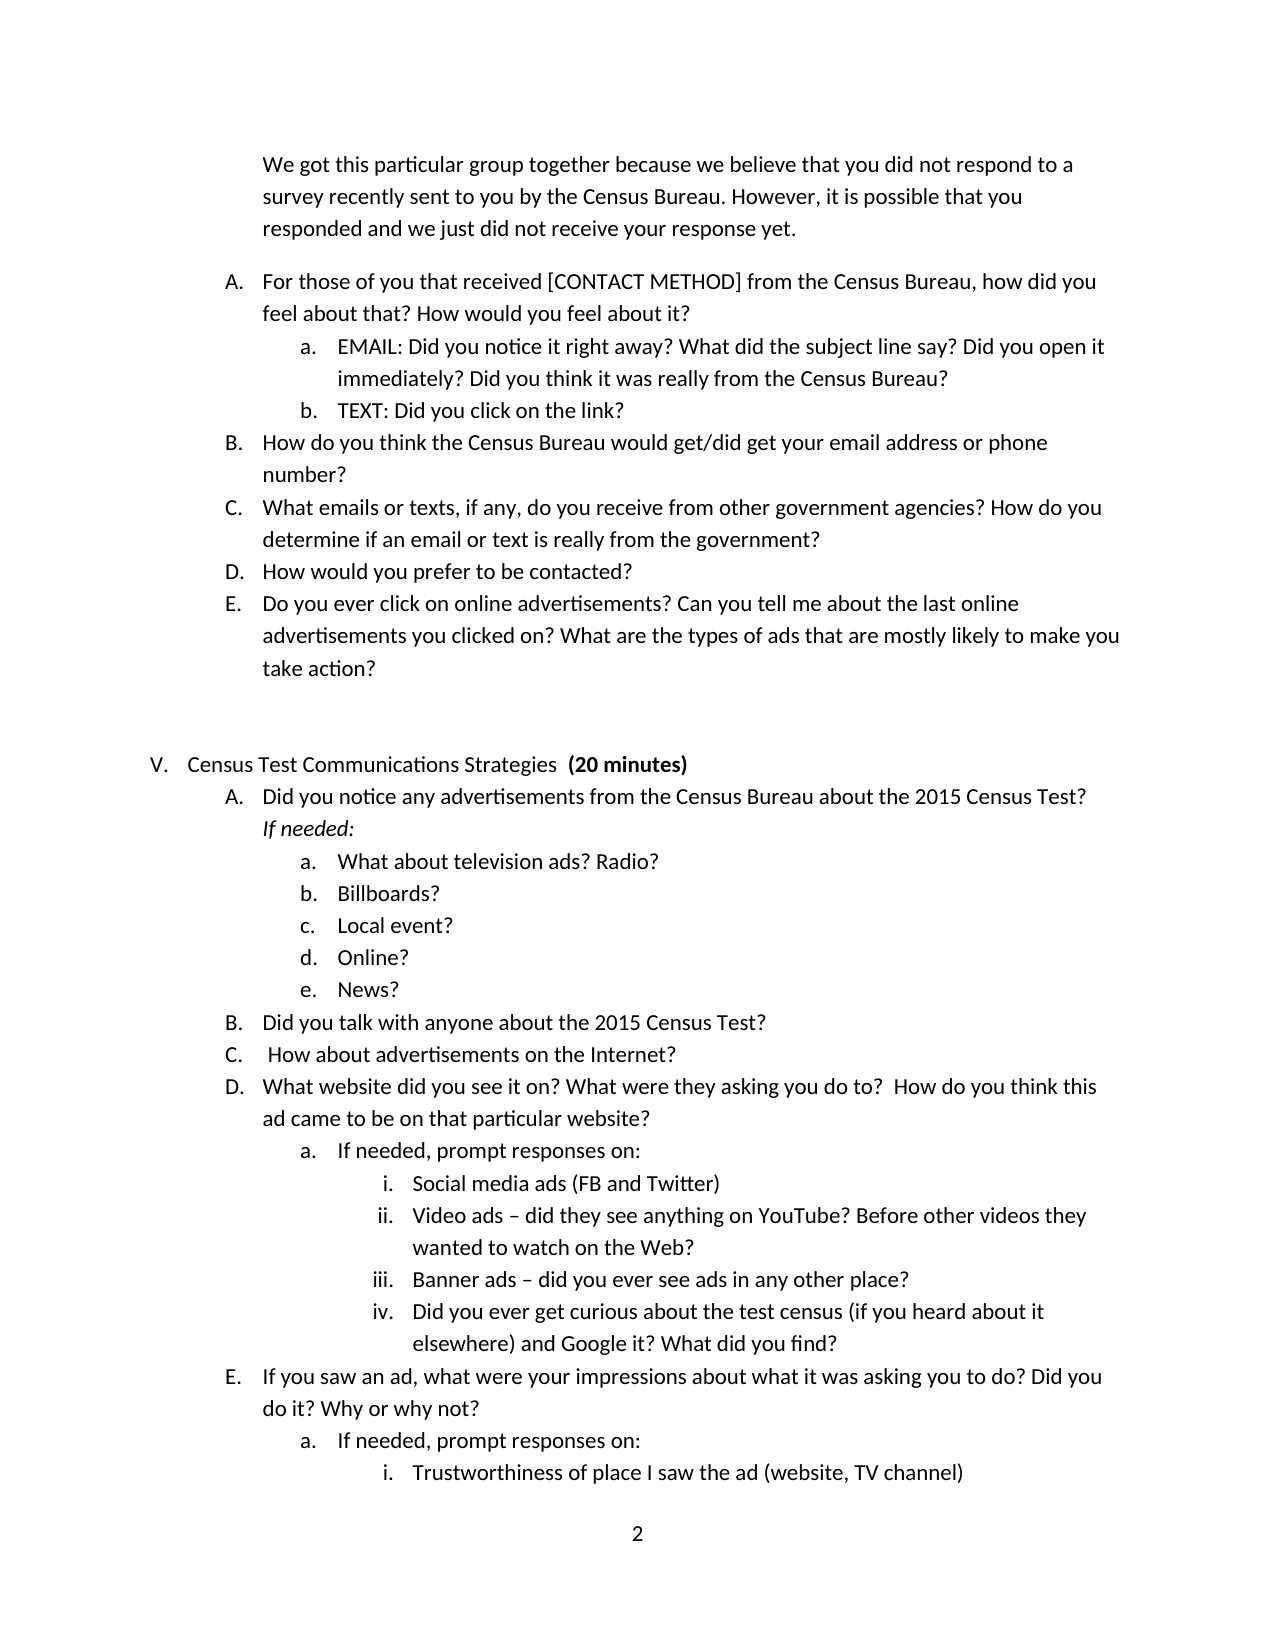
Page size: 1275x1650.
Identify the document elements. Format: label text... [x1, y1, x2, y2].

list How would you prefer to be contacted? [225, 557, 1125, 585]
list For those of you that received [CONTACT METHOD] from the Census Bureau, how did you feel about that? How would you feel about it? [225, 267, 1125, 328]
list How about advertisements on the Internet? [225, 1040, 1125, 1068]
list Did you notice any advertisements from the Census Bureau about the 2015 Census Test? [225, 782, 1125, 810]
list Do you ever click on online advertisements? Can you tell me about the last online advertisements you clicked on? What are the types of ads that are mostly likely to make you take action? [225, 589, 1125, 682]
list Did you ever get curious about the test census (if you heard about it elsewhere) and Google it? What did you find? [394, 1297, 1125, 1358]
list What about television ads? Radio? [300, 847, 1125, 875]
list Social media ads (FB and Twitter) [394, 1169, 1125, 1197]
list What emails or texts, if any, do you receive from other government agencies? How do you determine if an email or text is really from the government? [225, 493, 1125, 553]
list Census Test Communications Strategies (20 minutes) [150, 750, 1125, 778]
list How do you think the Census Bureau would get/did get your email address or phone number? [225, 428, 1125, 488]
list Did you talk with anyone about the 2015 Census Test? [225, 1008, 1125, 1036]
list What website did you see it on? What were they asking you do to? How do you think this ad came to be on that particular website? [225, 1072, 1125, 1132]
list News? [300, 976, 1125, 1003]
list Local event? [300, 911, 1125, 939]
list Banner ads – did you ever see ads in any other place? [394, 1265, 1125, 1293]
list If needed, prompt responses on: [300, 1136, 1125, 1164]
list EMAIL: Did you notice it right away? What did the subject line say? Did you open it immediately? Did you think it was really from the Census Bureau? [300, 332, 1125, 392]
list Billboards? [300, 879, 1125, 907]
list Video ads – did they see anything on YouTube? Before other videos they wanted to watch on the Web? [394, 1201, 1125, 1261]
list Online? [300, 943, 1125, 971]
list If you saw an ad, what were your impressions about what it was asking you to do? Did you do it? Why or why not? [225, 1362, 1125, 1422]
list If needed, prompt responses on: [300, 1426, 1125, 1454]
list If needed: [262, 814, 1125, 843]
list TEXT: Did you click on the link? [300, 396, 1125, 424]
text We got this particular group together because we believe that you did not respond to a survey recently sent to you by the Census Bureau. However, it is possible that you responded and we just did not receive your response yet. [262, 150, 1125, 242]
list Trustworthiness of place I saw the ad (website, TV channel) [394, 1458, 1125, 1486]
